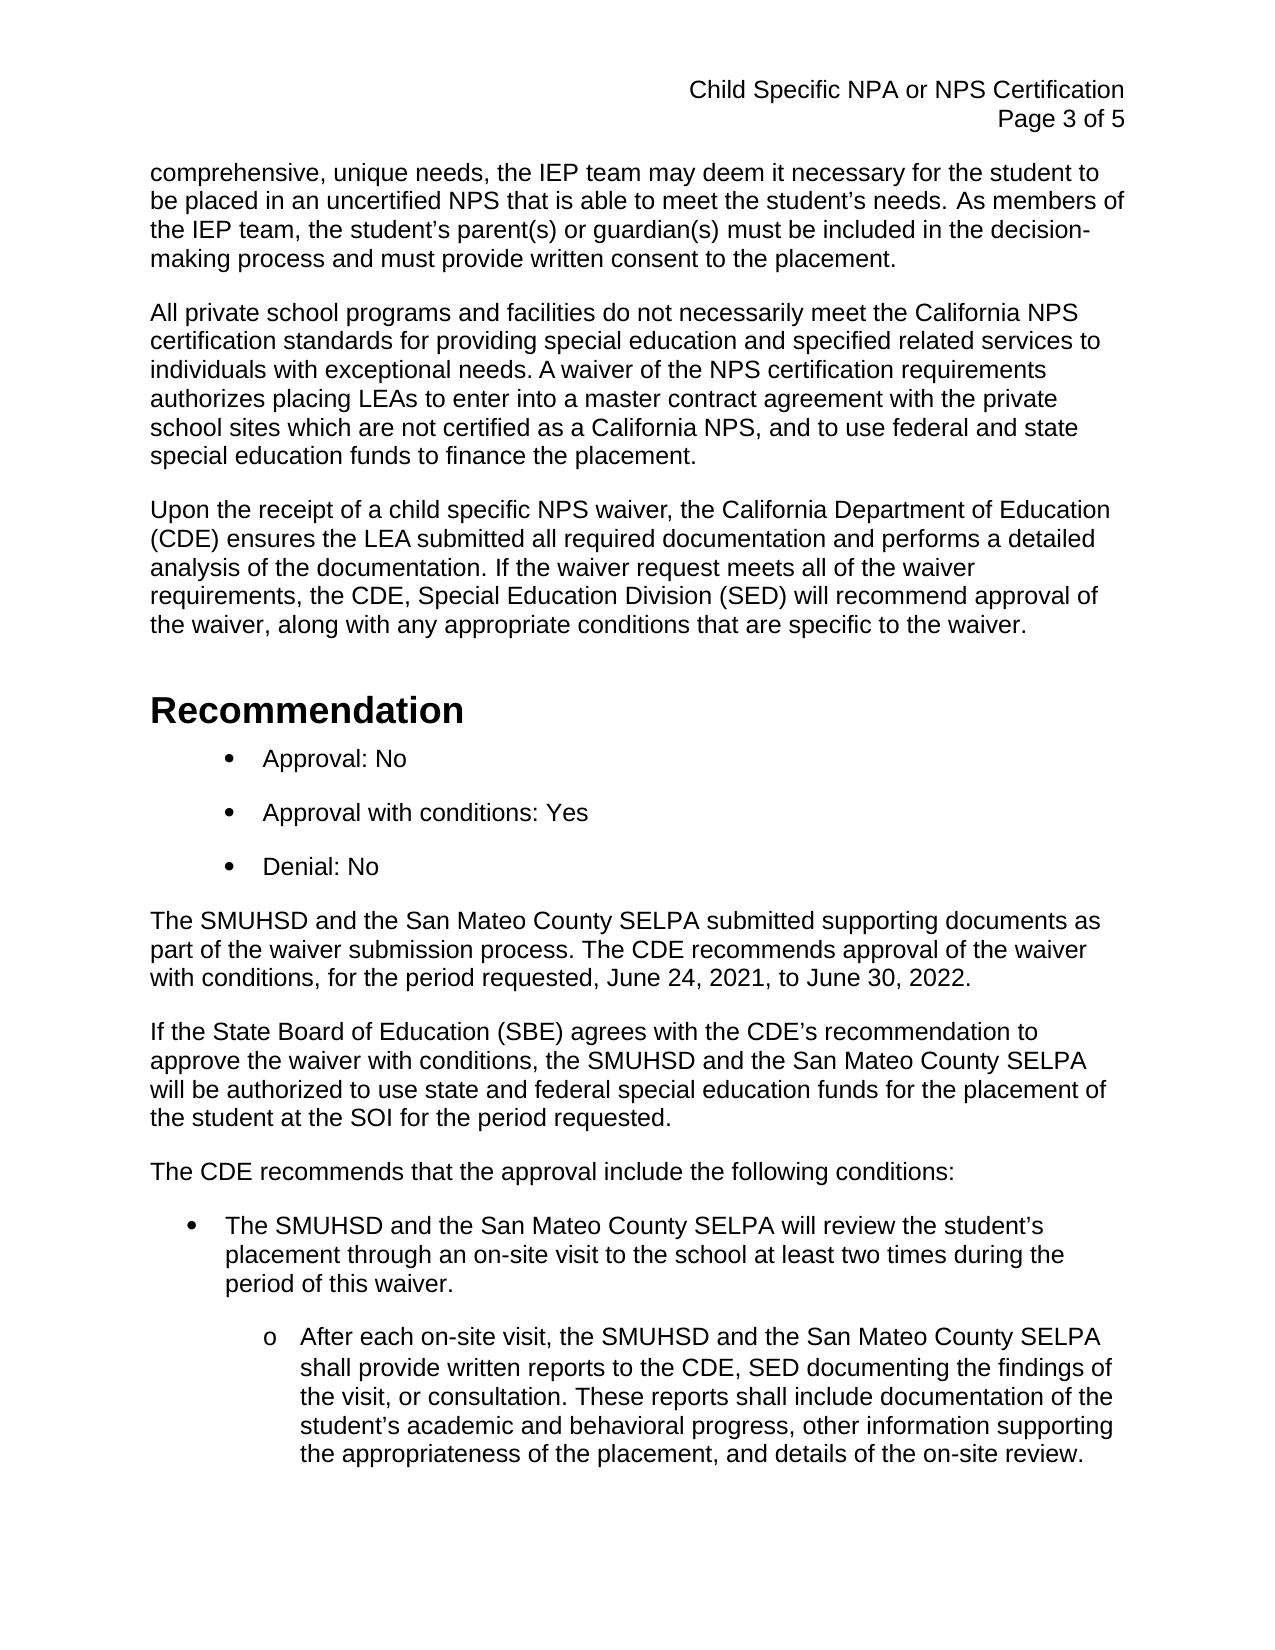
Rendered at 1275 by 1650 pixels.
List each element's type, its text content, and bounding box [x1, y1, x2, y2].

text Upon the receipt of a child specific NPS waiver, the California Department of Education (CDE) ensures the LEA submitted all required documentation and performs a detailed analysis of the documentation. If the waiver request meets all of the waiver requirements, the CDE, Special Education Division (SED) will recommend approval of the waiver, along with any appropriate conditions that are specific to the waiver. [150, 495, 1125, 639]
text The SMUHSD and the San Mateo County SELPA submitted supporting documents as part of the waiver submission process. The CDE recommends approval of the waiver with conditions, for the period requested, June 24, 2021, to June 30, 2022. [150, 906, 1125, 992]
list Denial: No [225, 852, 1125, 881]
text The CDE recommends that the approval include the following conditions: [150, 1157, 1125, 1186]
list After each on-site visit, the SMUHSD and the San Mateo County SELPA shall provide written reports to the CDE, SED documenting the findings of the visit, or consultation. These reports shall include documentation of the student’s academic and behavioral progress, other information supporting the appropriateness of the placement, and details of the on-site review. [262, 1322, 1125, 1468]
subtitle Recommendation [150, 689, 1125, 732]
list Approval: No [225, 744, 1125, 773]
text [150, 157, 1125, 272]
list Approval with conditions: Yes [225, 798, 1125, 827]
text If the State Board of Education (SBE) agrees with the CDE’s recommendation to approve the waiver with conditions, the SMUHSD and the San Mateo County SELPA will be authorized to use state and federal special education funds for the placement of the student at the SOI for the period requested. [150, 1017, 1125, 1132]
list The SMUHSD and the San Mateo County SELPA will review the student’s placement through an on-site visit to the school at least two times during the period of this waiver. [187, 1211, 1125, 1297]
text All private school programs and facilities do not necessarily meet the California NPS certification standards for providing special education and specified related services to individuals with exceptional needs. A waiver of the NPS certification requirements authorizes placing LEAs to enter into a master contract agreement with the private school sites which are not certified as a California NPS, and to use federal and state special education funds to finance the placement. [150, 297, 1125, 470]
